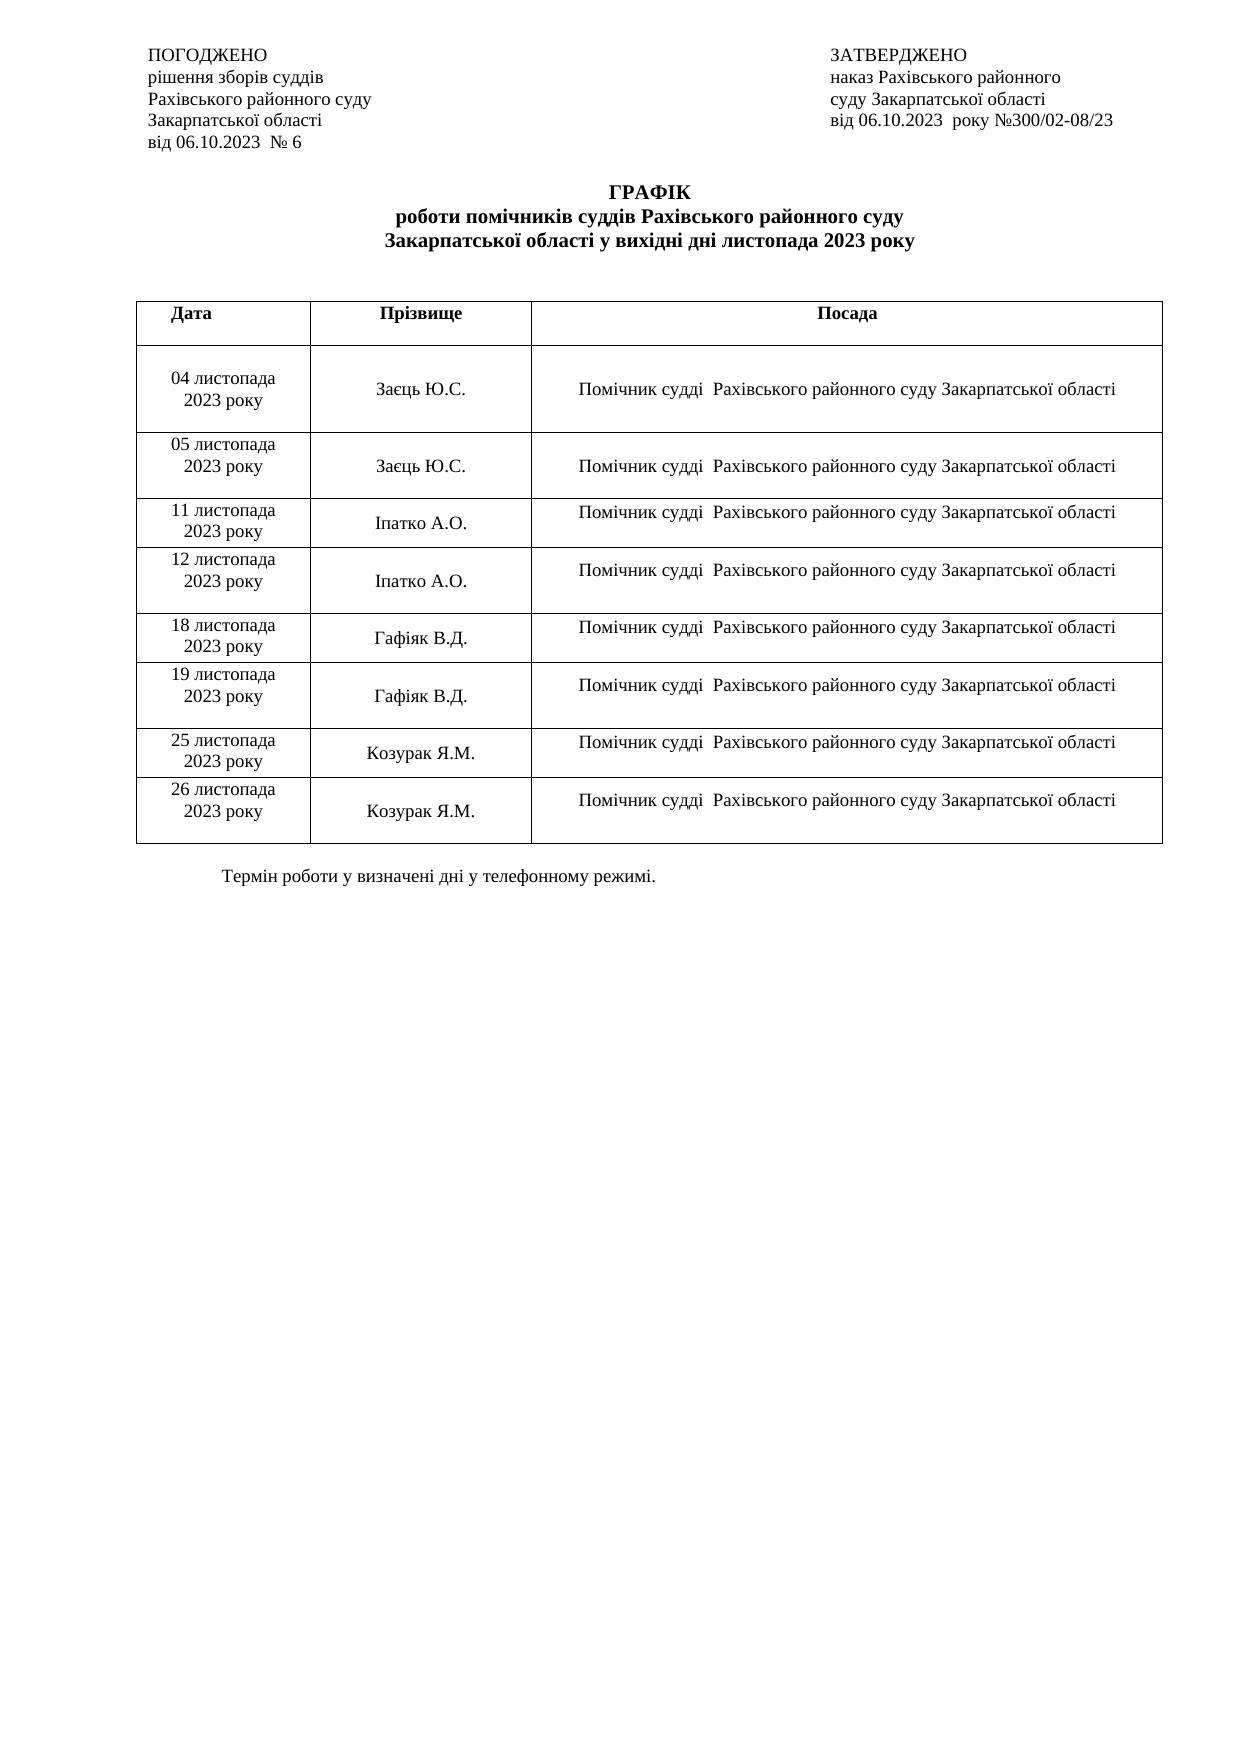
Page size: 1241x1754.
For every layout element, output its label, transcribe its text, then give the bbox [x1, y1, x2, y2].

table_cell 25 листопада 2023 року [137, 729, 310, 777]
table_cell Помічник судді Рахівського районного суду Закарпатської області [532, 778, 1162, 843]
text рішення зборів суддів наказ Рахівського районного [148, 66, 1152, 87]
table_cell Іпатко А.О. [311, 548, 531, 613]
table_cell Помічник судді Рахівського районного суду Закарпатської області [532, 729, 1162, 777]
table_header Прізвище [311, 302, 531, 345]
text Термін роботи у визначені дні у телефонному режимі. [148, 865, 1152, 887]
table_cell 12 листопада 2023 року [137, 548, 310, 613]
text ПОГОДЖЕНО ЗАТВЕРДЖЕНО [148, 44, 1152, 66]
text від 06.10.2023 № 6 [148, 131, 1152, 152]
table_cell Заєць Ю.С. [311, 433, 531, 498]
table_cell Помічник судді Рахівського районного суду Закарпатської області [532, 548, 1162, 613]
table_header Дата [137, 302, 310, 345]
text Рахівського районного суду суду Закарпатської області [148, 87, 1152, 109]
text ГРАФІК [148, 180, 1152, 204]
table_cell 05 листопада 2023 року [137, 433, 310, 498]
text Закарпатської області у вихідні дні листопада 2023 року [148, 228, 1152, 252]
table_cell Іпатко А.О. [311, 499, 531, 547]
text Закарпатської області від 06.10.2023 року №300/02-08/23 [148, 109, 1152, 131]
table_cell 04 листопада 2023 року [137, 346, 310, 432]
table_cell Гафіяк В.Д. [311, 663, 531, 728]
table_cell Помічник судді Рахівського районного суду Закарпатської області [532, 433, 1162, 498]
table_cell Помічник судді Рахівського районного суду Закарпатської області [532, 346, 1162, 432]
table_cell Помічник судді Рахівського районного суду Закарпатської області [532, 663, 1162, 728]
table_cell 18 листопада 2023 року [137, 614, 310, 662]
table_cell Помічник судді Рахівського районного суду Закарпатської області [532, 614, 1162, 662]
table_header Посада [532, 302, 1162, 345]
table_cell Гафіяк В.Д. [311, 614, 531, 662]
table_cell 19 листопада 2023 року [137, 663, 310, 728]
text роботи помічників суддів Рахівського районного суду [148, 204, 1152, 228]
table_cell 26 листопада 2023 року [137, 778, 310, 843]
table_cell 11 листопада 2023 року [137, 499, 310, 547]
table_cell Заєць Ю.С. [311, 346, 531, 432]
table_cell Козурак Я.М. [311, 778, 531, 843]
table_cell Помічник судді Рахівського районного суду Закарпатської області [532, 499, 1162, 547]
table_cell Козурак Я.М. [311, 729, 531, 777]
